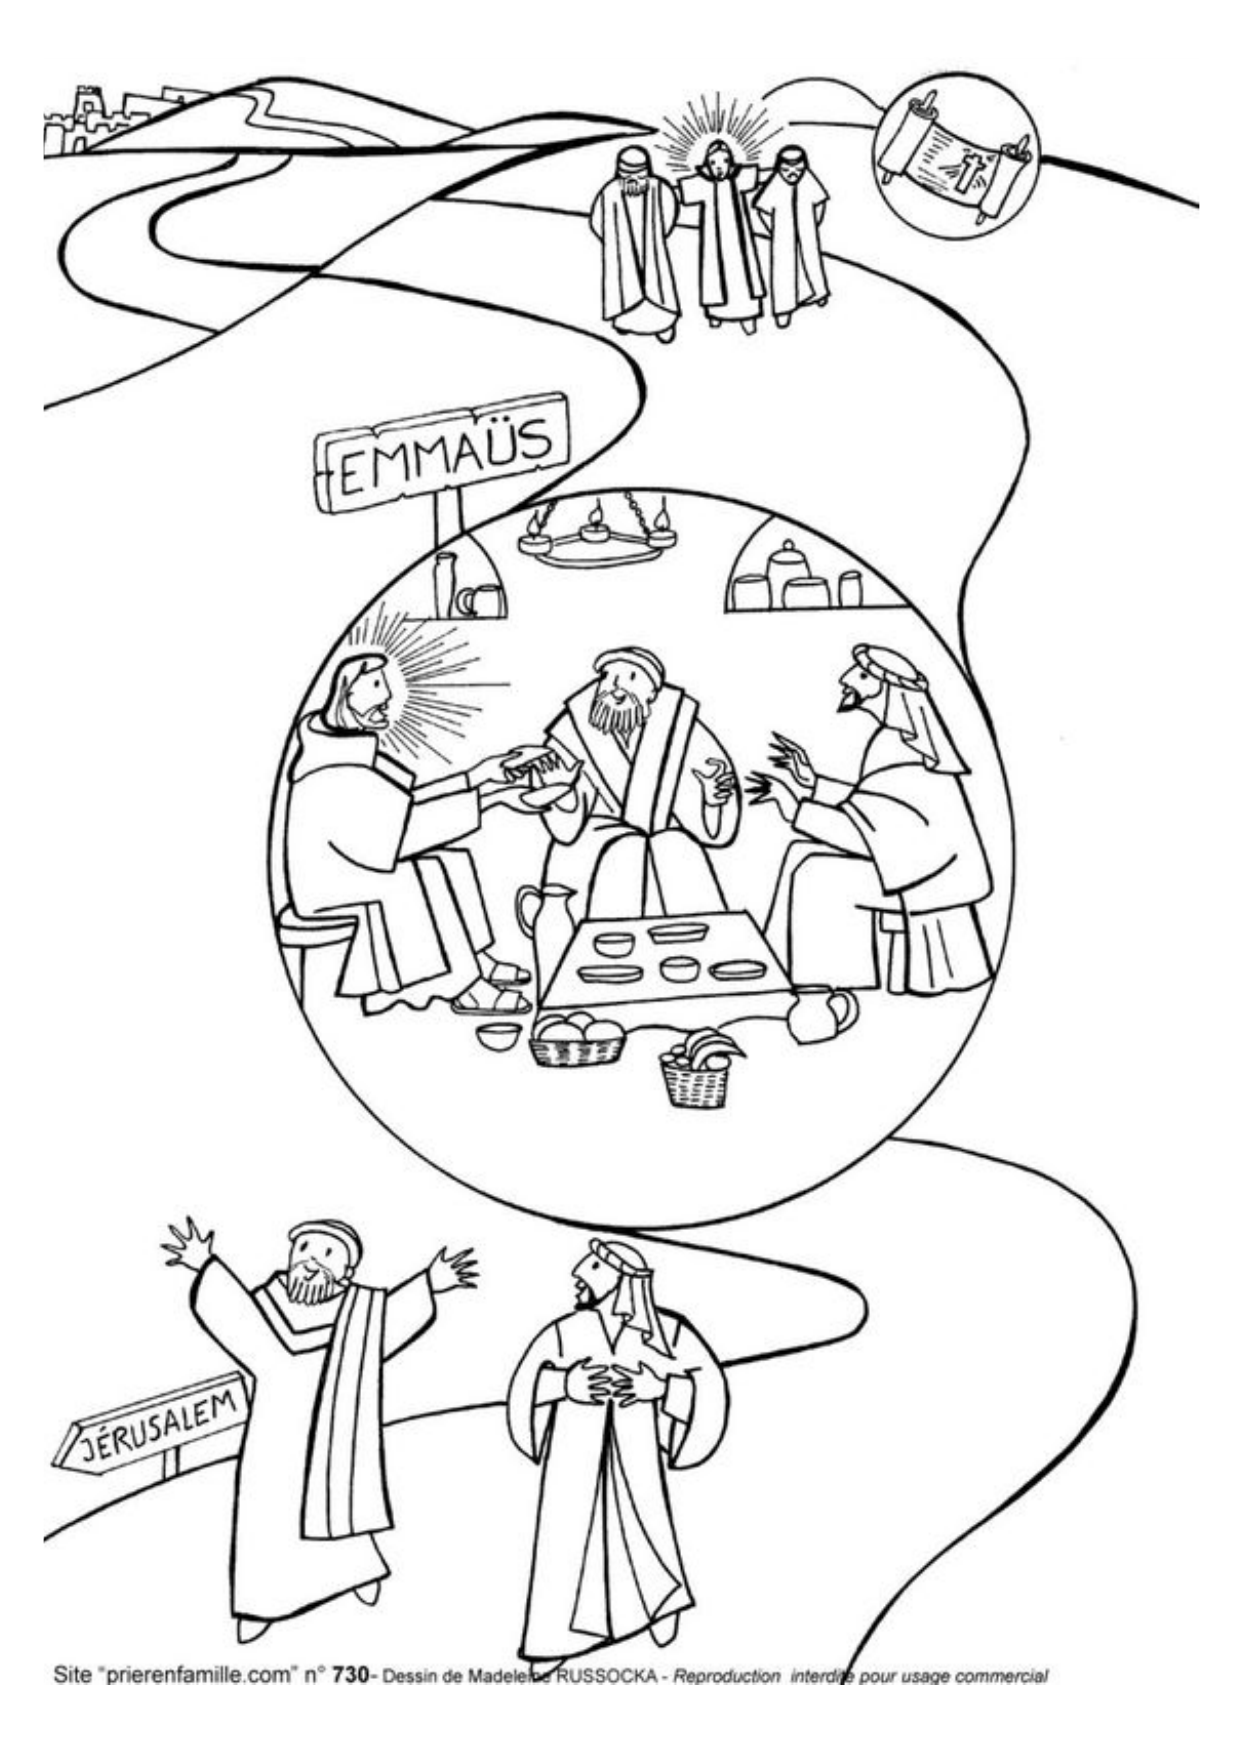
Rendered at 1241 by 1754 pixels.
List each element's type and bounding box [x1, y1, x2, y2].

picture [43, 57, 1200, 1685]
